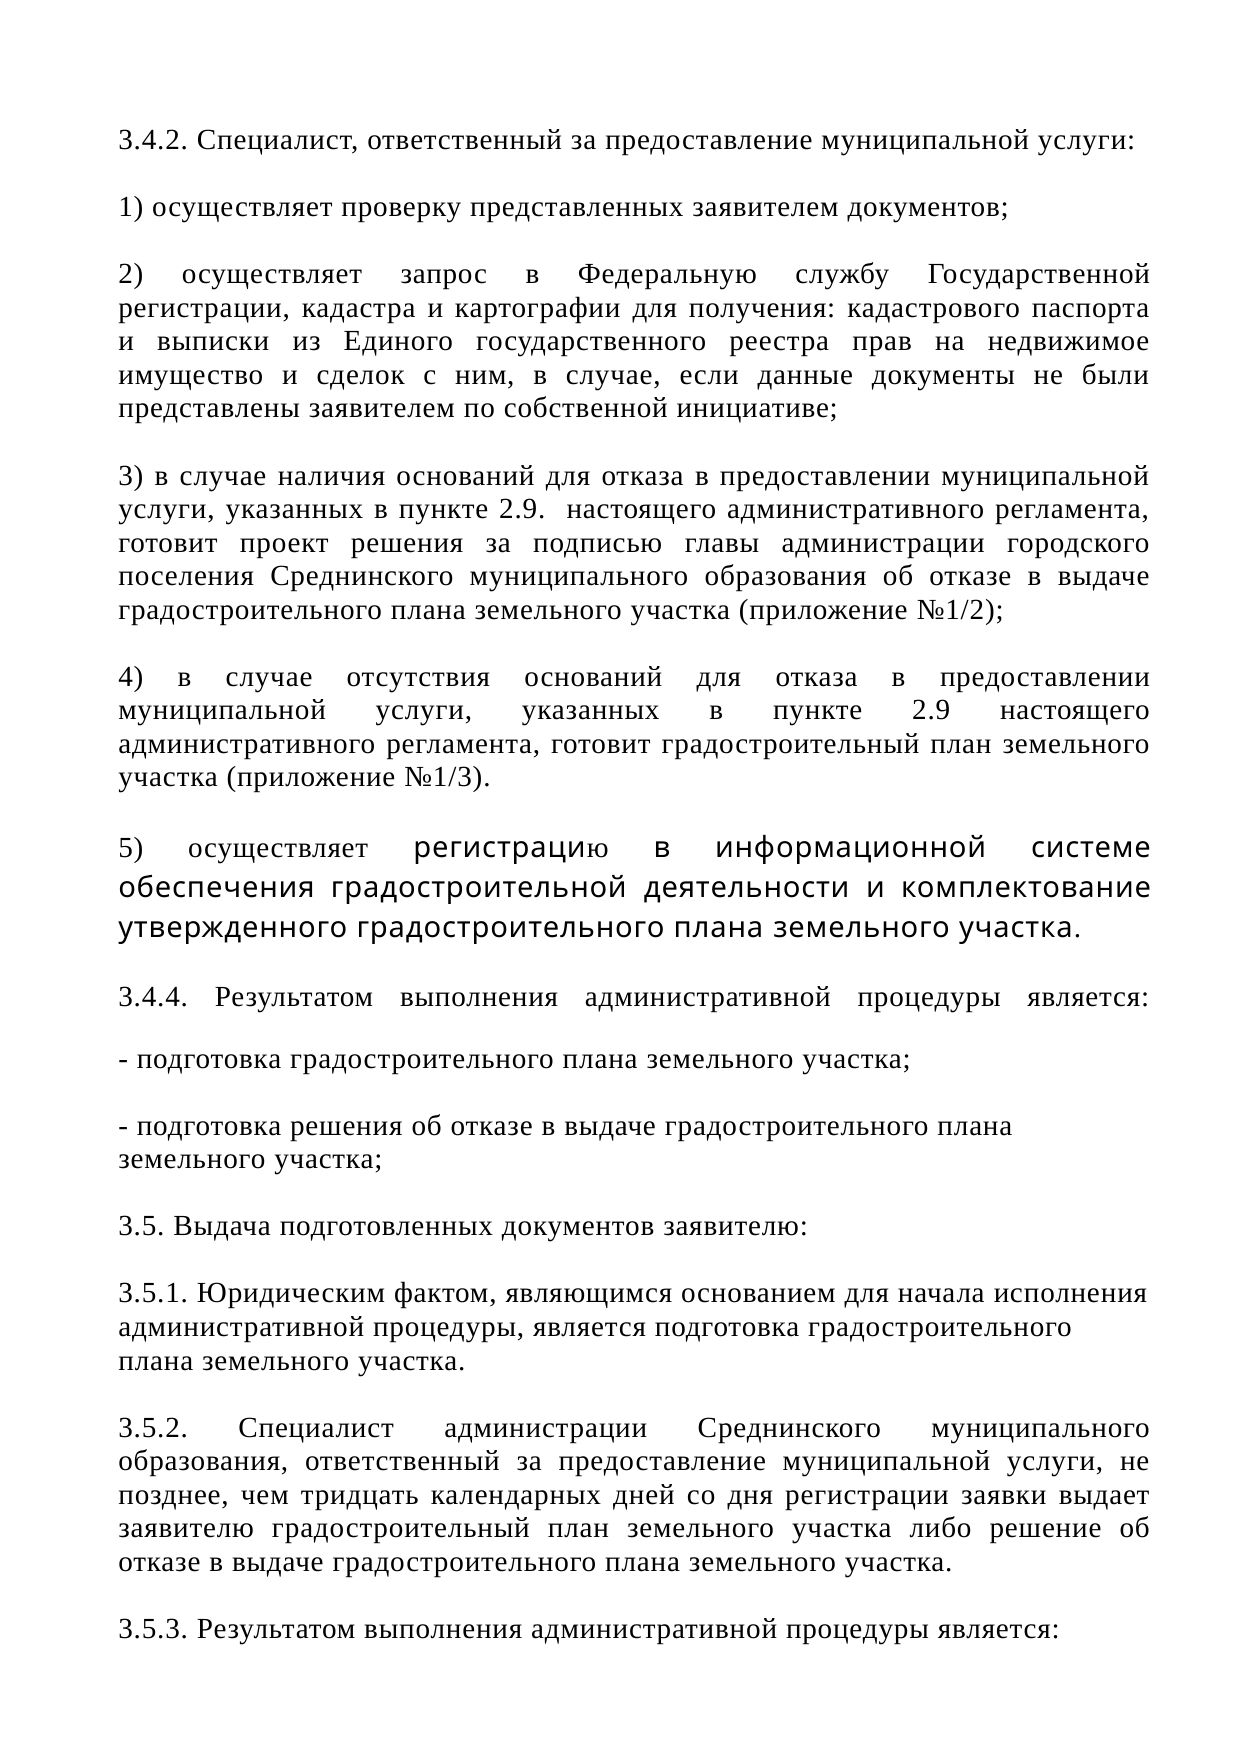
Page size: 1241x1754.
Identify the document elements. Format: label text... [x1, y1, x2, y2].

text 3.5.2. Специалист администрации Среднинского муниципального образования, ответственный за предоставление муниципальной услуги, не позднее, чем тридцать календарных дней со дня регистрации заявки выдает заявителю градостроительный план земельного участка либо решение об отказе в выдаче градостроительного плана земельного участка. [118, 1376, 1152, 1577]
text - подготовка решения об отказе в выдаче градостроительного плана земельного участка; 3.5. Выдача подготовленных документов заявителю: 3.5.1. Юридическим фактом, являющимся основанием для начала исполнения административной процедуры, является подготовка градостроительного плана земельного участка. [118, 1074, 1152, 1376]
text 3.4.4. Результатом выполнения административной процедуры является: [118, 946, 1152, 1041]
text 3.4.2. Специалист, ответственный за предоставление муниципальной услуги: [118, 122, 1152, 156]
text - подготовка градостроительного плана земельного участка; [118, 1041, 1152, 1074]
text 1) осуществляет проверку представленных заявителем документов; [118, 156, 1152, 223]
text 3.5.3. Результатом выполнения административной процедуры является: [118, 1577, 1152, 1644]
text 4) в случае отсутствия оснований для отказа в предоставлении муниципальной услуги, указанных в пункте 2.9 настоящего административного регламента, готовит градостроительный план земельного участка (приложение №1/3). [118, 625, 1152, 793]
text 5) осуществляет регистрацию в информационной системе обеспечения градостроительной деятельности и комплектование утвержденного градостроительного плана земельного участка. [118, 827, 1152, 946]
text 2) осуществляет запрос в Федеральную службу Государственной регистрации, кадастра и картографии для получения: кадастрового паспорта и выписки из Единого государственного реестра прав на недвижимое имущество и сделок с ним, в случае, если данные документы не были представлены заявителем по собственной инициативе; [118, 256, 1152, 424]
text 3) в случае наличия оснований для отказа в предоставлении муниципальной услуги, указанных в пункте 2.9. настоящего административного регламента, готовит проект решения за подписью главы администрации городского поселения Среднинского муниципального образования об отказе в выдаче градостроительного плана земельного участка (приложение №1/2); [118, 458, 1152, 625]
